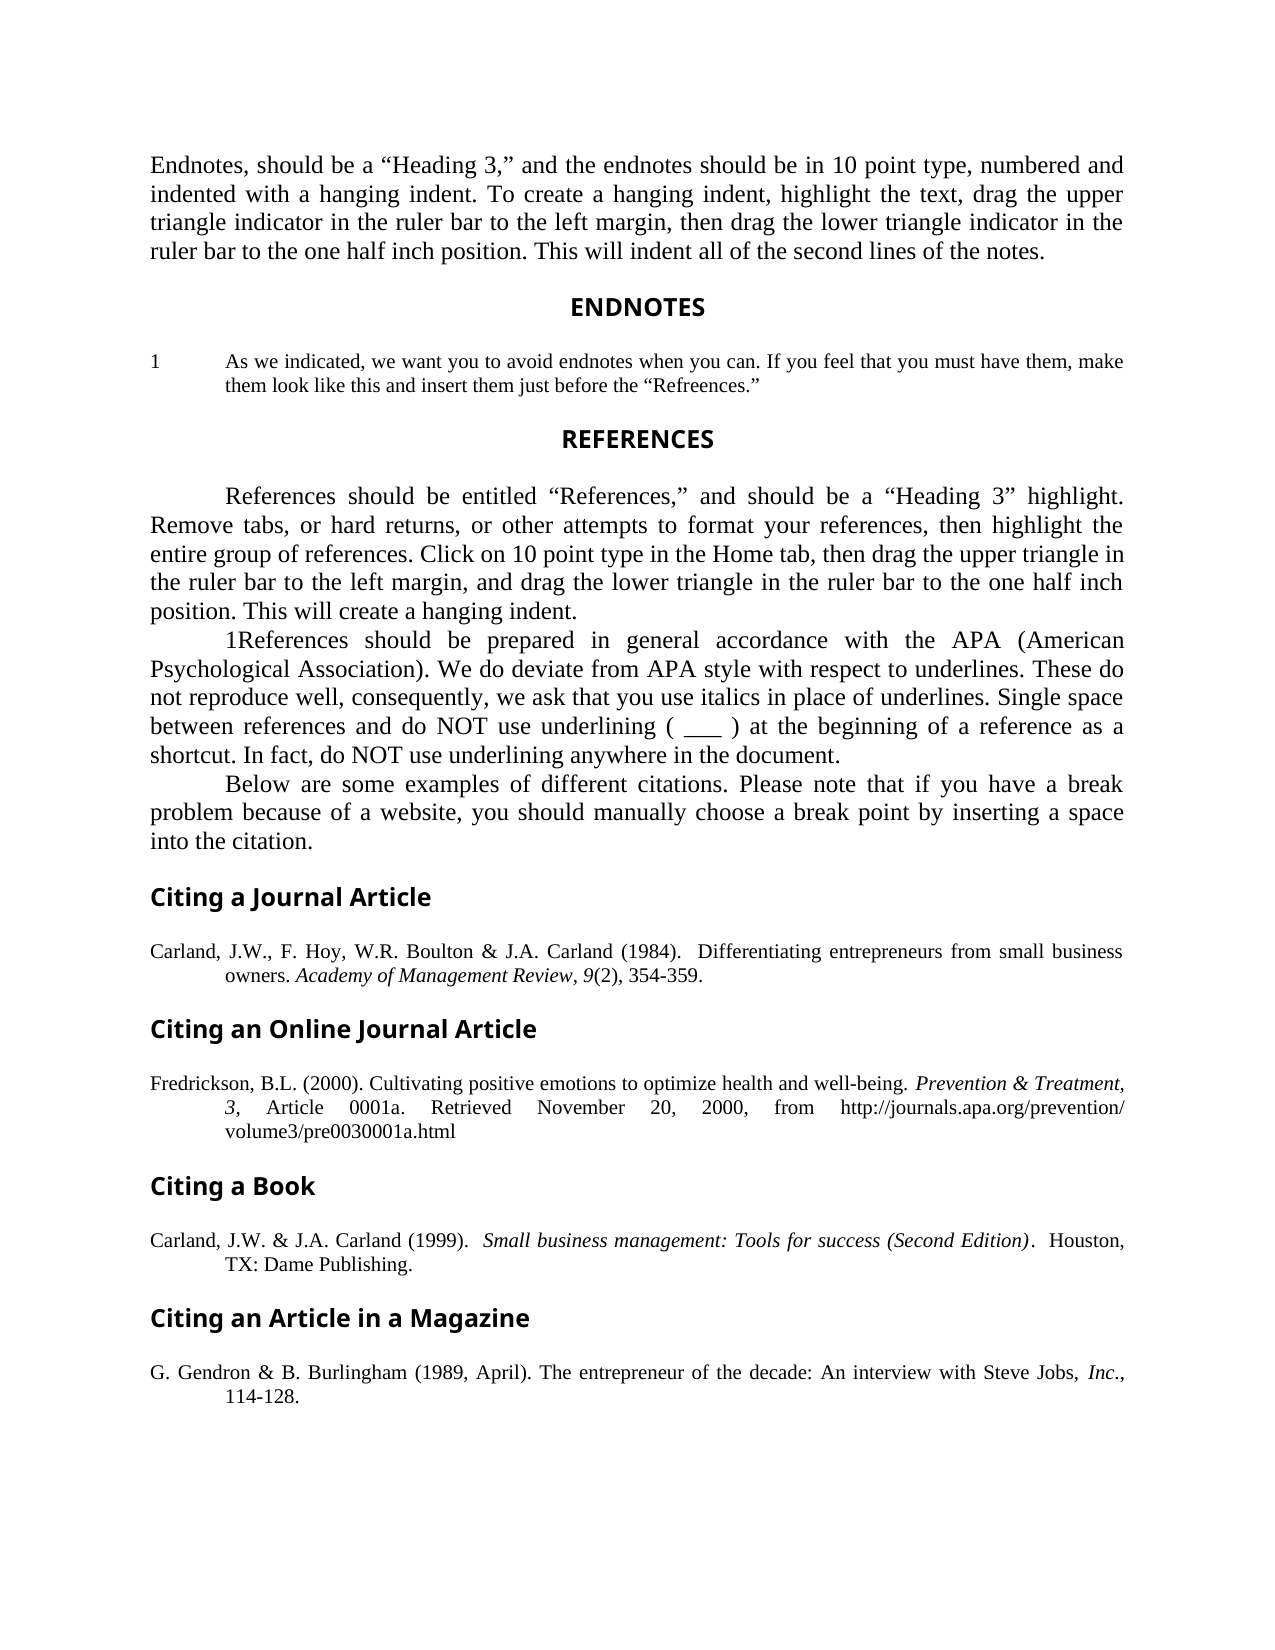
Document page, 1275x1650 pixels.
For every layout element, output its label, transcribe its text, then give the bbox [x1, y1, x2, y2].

subtitle Endnotes [150, 290, 1125, 324]
subtitle Citing a Book [150, 1168, 1125, 1202]
subtitle Citing an Online Journal Article [150, 1012, 1125, 1046]
text Carland, J.W., F. Hoy, W.R. Boulton & J.A. Carland (1984). Differentiating entrepreneurs from small business owners. Review, 9(2), 354-359. [150, 939, 1125, 987]
text 1 As we indicated, we want you to avoid endnotes when you can. If you feel that you must have them, make them look like this and insert them just before the “Refreences.” [150, 349, 1125, 397]
text Carland, J.W. & J.A. Carland (1999). Small business management: Tools for success (Second Edition). : Dame Publishing. [150, 1227, 1125, 1276]
text References should be entitled “References,” and should be a “Heading 3” highlight. Remove tabs, or hard returns, or other attempts to format your references, then highlight the entire group of references. Click on 10 point type in the Home tab, then drag the upper triangle in the ruler bar to the left margin, and drag the lower triangle in the ruler bar to the one half inch position. This will create a hanging indent. [150, 481, 1125, 625]
subtitle references [150, 422, 1125, 456]
text Below are some examples of different citations. Please note that if you have a break problem because of a website, you should manually choose a break point by inserting a space into the citation. [150, 769, 1125, 855]
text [150, 150, 1125, 265]
text G. Gendron & B. Burlingham (1989, April). The entrepreneur of the decade: An interview with Steve Jobs, Inc., 114-128. [150, 1360, 1125, 1408]
text Fredrickson, B.L. (2000). Cultivating positive emotions to optimize health and well-being. Prevention & Treatment, 3, Article 0001a. Retrieved November 20, 2000, from http://journals.apa.org/prevention/ volume3/pre0030001a.html [150, 1071, 1125, 1143]
subtitle Citing an Article in a Magazine [150, 1301, 1125, 1335]
subtitle Citing a Journal Article [150, 880, 1125, 914]
text References should be prepared in general accordance with the (American Psychological Association). We do deviate from style with respect to underlines. These do not reproduce well, consequently, we ask that you use italics in place of underlines. Single space between references and do NOT use underlining ( ___ ) at the beginning of a reference as a shortcut. In fact, do NOT use underlining anywhere in the document. [150, 625, 1125, 769]
